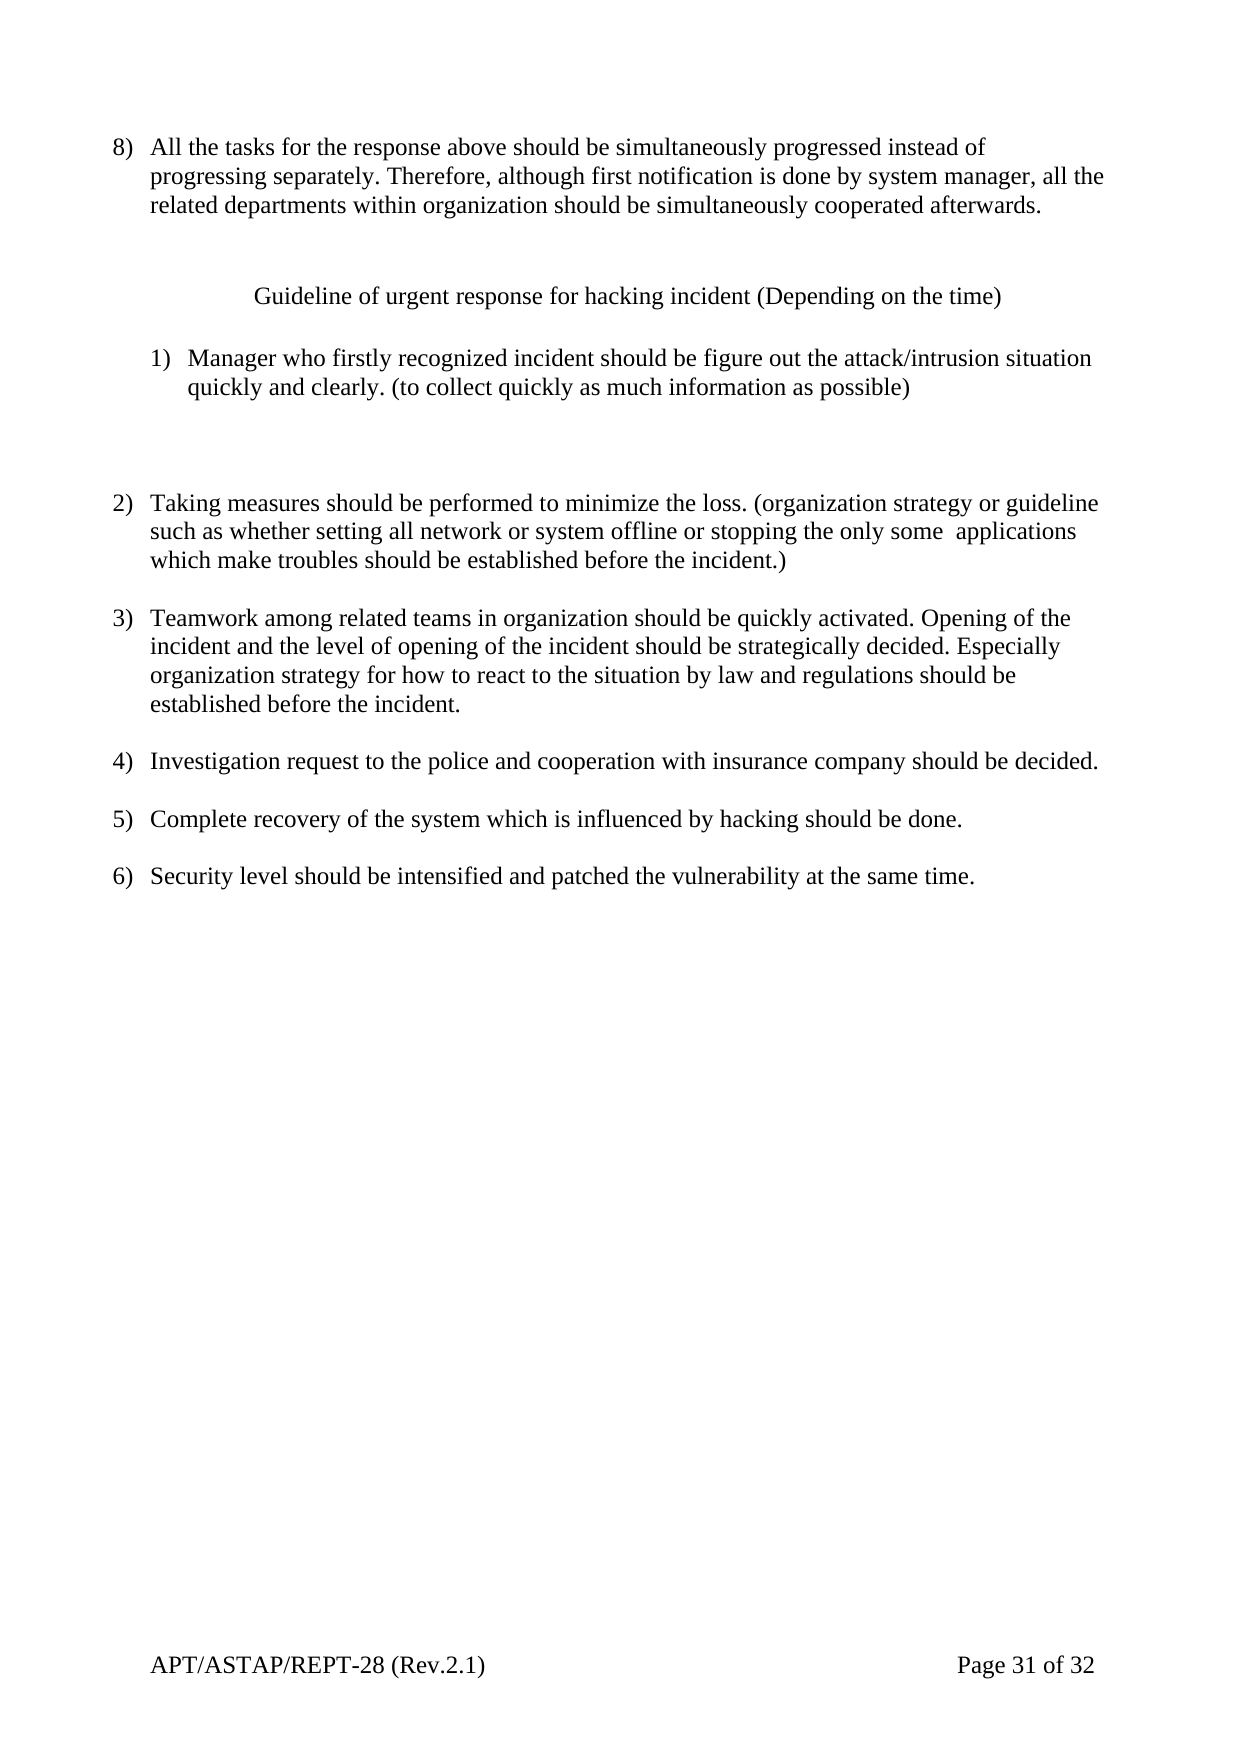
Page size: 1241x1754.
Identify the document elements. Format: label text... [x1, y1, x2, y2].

text Guideline of urgent response for hacking incident (Depending on the time) [150, 281, 1105, 309]
text All the tasks for the response above should be simultaneously progressed instead of progressing separately. Therefore, although first notification is done by system manager, all the related departments within organization should be simultaneously cooperated afterwards. [112, 132, 1105, 219]
text Complete recovery of the system which is influenced by hacking should be done. [112, 804, 1105, 833]
text Teamwork among related teams in organization should be quickly activated. Opening of the incident and the level of opening of the incident should be strategically decided. Especially organization strategy for how to react to the situation by law and regulations should be established before the incident. [112, 603, 1105, 718]
text Taking measures should be performed to minimize the loss. (organization strategy or guideline such as whether setting all network or system offline or stopping the only some applications which make troubles should be established before the incident.) [112, 488, 1105, 574]
text Investigation request to the police and cooperation with insurance company should be decided. [112, 746, 1105, 775]
text Security level should be intensified and patched the vulnerability at the same time. [112, 861, 1105, 890]
list Manager who firstly recognized incident should be figure out the attack/intrusion situation quickly and clearly. (to collect quickly as much information as possible) [150, 343, 1105, 401]
